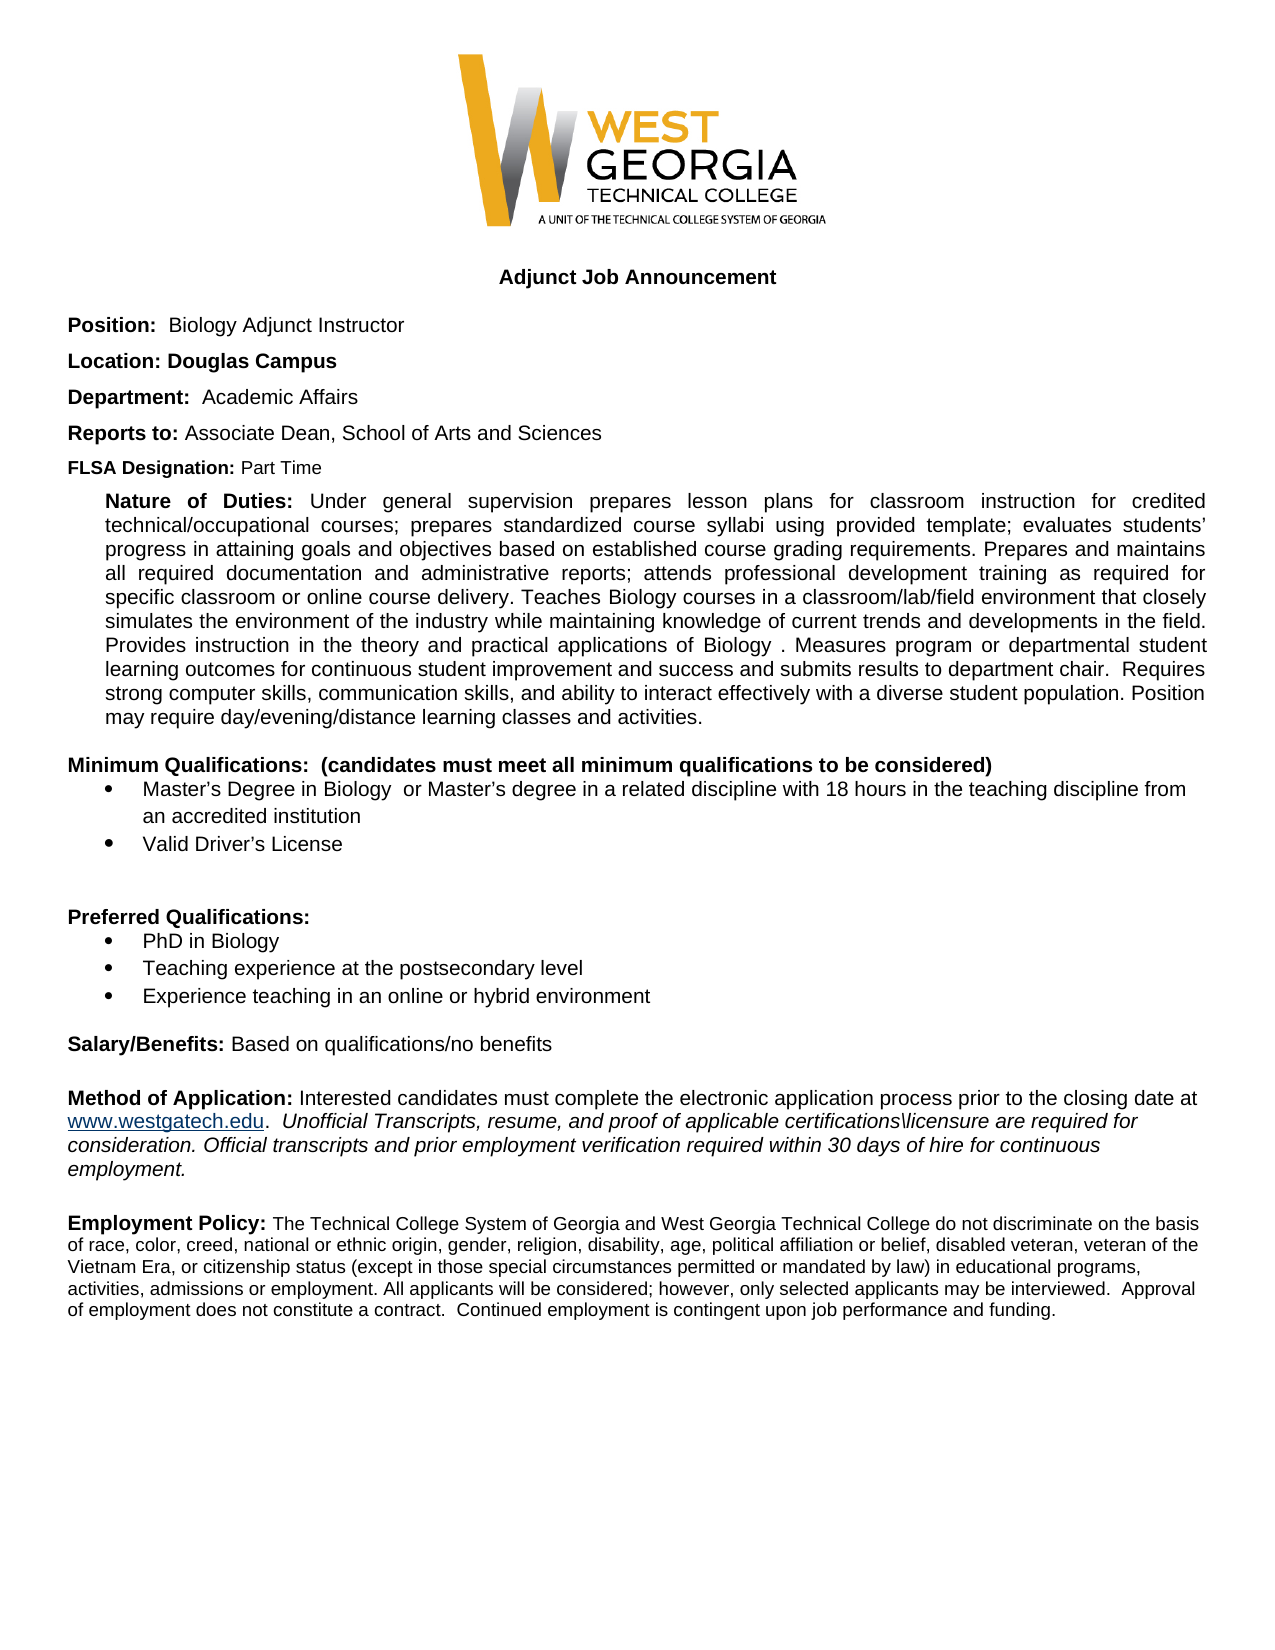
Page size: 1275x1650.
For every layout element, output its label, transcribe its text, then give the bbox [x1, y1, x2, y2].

text Nature of Duties: Under general supervision prepares lesson plans for classroom instruction for credited technical/occupational courses; prepares standardized course syllabi using provided template; evaluates students’ progress in attaining goals and objectives based on established course grading requirements. Prepares and maintains all required documentation and administrative reports; attends professional development training as required for specific classroom or online course delivery. Teaches courses in a classroom/lab/field environment that closely simulates the environment of the industry while maintaining knowledge of current trends and developments in the field. Provides instruction in the theory and practical applications of . Measures program or departmental student learning outcomes for continuous student improvement and success and submits results to department chair. Requires strong computer skills, communication skills, and ability to interact effectively with a diverse student population. Position may require day/evening/distance learning classes and activities. [105, 489, 1207, 729]
list Experience teaching in an online or hybrid environment [105, 984, 1207, 1008]
list Master’s Degree in or Master’s degree in a related discipline with 18 hours in the teaching discipline from an accredited institution [105, 777, 1207, 828]
text FLSA Designation: Part Time [67, 457, 1207, 478]
text Employment Policy: The Technical College System of Georgia and West Georgia Technical College do not discriminate on the basis of race, color, creed, national or ethnic origin, gender, religion, disability, age, political affiliation or belief, disabled veteran, veteran of the Vietnam Era, or citizenship status (except in those special circumstances permitted or mandated by law) in educational programs, activities, admissions or employment. All applicants will be considered; however, only selected applicants may be interviewed. Approval of employment does not constitute a contract. Continued employment is contingent upon job performance and funding. [67, 1210, 1207, 1321]
text Preferred Qualifications: [67, 904, 1207, 928]
text Method of Application: Interested candidates must complete the electronic application process prior to the closing date at www.westgatech.edu. Unofficial Transcripts, resume, and proof of applicable certifications\licensure are required for consideration. Official transcripts and prior employment verification required within 30 days of hire for continuous employment. [67, 1085, 1207, 1181]
list Valid Driver’s License [105, 832, 1207, 856]
text Department: Academic Affairs [67, 385, 1207, 409]
text Salary/Benefits: Based on qualifications/no benefits [67, 1032, 1207, 1056]
list PhD in [105, 928, 1207, 953]
text Reports to: Associate Dean, School of Arts and Sciences [67, 421, 1207, 445]
text Adjunct Job Announcement [67, 265, 1207, 289]
list Teaching experience at the postsecondary level [105, 956, 1207, 980]
text Position: Adjunct Instructor [67, 313, 1207, 337]
text Minimum Qualifications: (candidates must meet all minimum qualifications to be considered) [67, 753, 1207, 777]
text Location: [67, 349, 1207, 373]
picture [444, 45, 831, 239]
